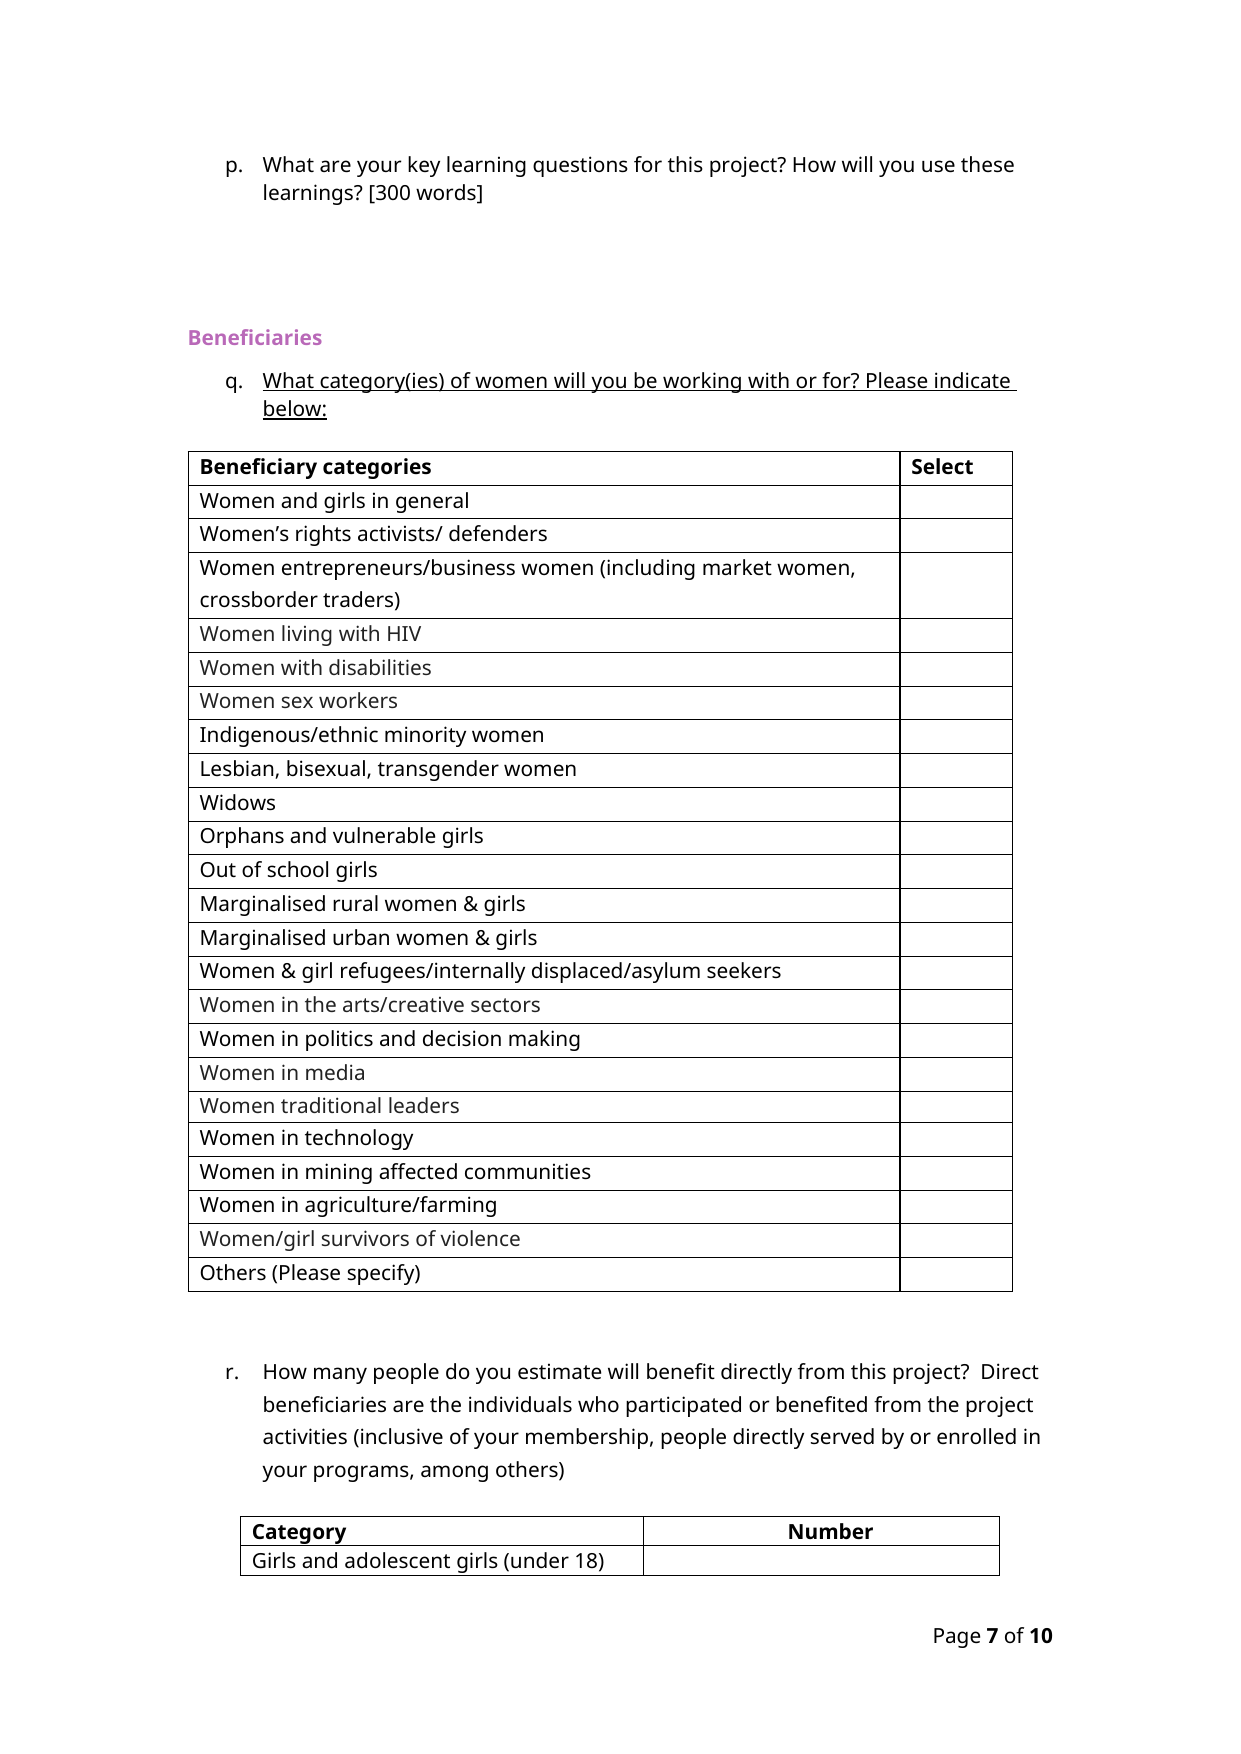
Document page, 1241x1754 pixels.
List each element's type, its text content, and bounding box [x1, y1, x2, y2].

list What are your key learning questions for this project? How will you use these learnings? [300 words] [225, 150, 1053, 207]
table_cell Girls and adolescent girls (under 18) [241, 1546, 643, 1575]
table_cell [901, 1157, 1012, 1189]
table_cell Lesbian, bisexual, transgender women [189, 754, 899, 787]
table_cell Women and girls in general [189, 486, 899, 518]
table_cell Indigenous/ethnic minority women [189, 720, 899, 753]
table_cell [901, 619, 1012, 652]
table_cell [901, 889, 1012, 922]
table_cell [901, 957, 1012, 989]
table_cell [901, 1123, 1012, 1156]
table_cell [901, 720, 1012, 753]
table_cell Women living with HIV [189, 619, 899, 652]
list What category(ies) of women will you be working with or for? Please indicate below: [225, 366, 1053, 423]
table_cell Marginalised rural women & girls [189, 889, 899, 922]
table_cell [901, 553, 1012, 618]
table_cell Others (Please specify) [189, 1258, 899, 1291]
table_cell [901, 1058, 1012, 1091]
table_header Number [644, 1517, 999, 1545]
table_cell [901, 1191, 1012, 1223]
table_header Category [241, 1517, 643, 1545]
table_header Beneficiary categories [189, 452, 899, 485]
table_cell [901, 1024, 1012, 1057]
table_cell [901, 486, 1012, 518]
text Beneficiaries [187, 323, 1053, 351]
list How many people do you estimate will benefit directly from this project? Direct beneficiaries are the individuals who participated or benefited from the project activities (inclusive of your membership, people directly served by or enrolled in your programs, among others) [225, 1357, 1053, 1483]
table_cell Women in politics and decision making [189, 1024, 899, 1057]
table_cell [901, 687, 1012, 719]
table_cell Women in media [189, 1058, 899, 1091]
table_cell Women in technology [189, 1123, 899, 1156]
table_cell [901, 653, 1012, 686]
table_cell [901, 519, 1012, 552]
table_cell Women & girl refugees/internally displaced/asylum seekers [189, 957, 899, 989]
table_cell [901, 1258, 1012, 1291]
table_cell Women in mining affected communities [189, 1157, 899, 1189]
table_cell [901, 822, 1012, 854]
table_cell [644, 1546, 999, 1575]
table_cell [901, 1224, 1012, 1257]
table_cell Women with disabilities [189, 653, 899, 686]
table_cell Women sex workers [189, 687, 899, 719]
table_cell [901, 855, 1012, 888]
table_cell Women/girl survivors of violence [189, 1224, 899, 1257]
table_cell [901, 788, 1012, 821]
table_header Select [901, 452, 1012, 485]
table_cell Out of school girls [189, 855, 899, 888]
table_cell Women in the arts/creative sectors [189, 990, 899, 1023]
table_cell Women traditional leaders [189, 1092, 899, 1122]
table_cell Marginalised urban women & girls [189, 923, 899, 956]
table_cell [901, 923, 1012, 956]
table_cell Women entrepreneurs/business women (including market women, crossborder traders) [189, 553, 899, 618]
table_cell [901, 1092, 1012, 1122]
table_cell Widows [189, 788, 899, 821]
table_cell Women’s rights activists/ defenders [189, 519, 899, 552]
table_cell [901, 754, 1012, 787]
table_cell Women in agriculture/farming [189, 1191, 899, 1223]
table_cell Orphans and vulnerable girls [189, 822, 899, 854]
table_cell [901, 990, 1012, 1023]
